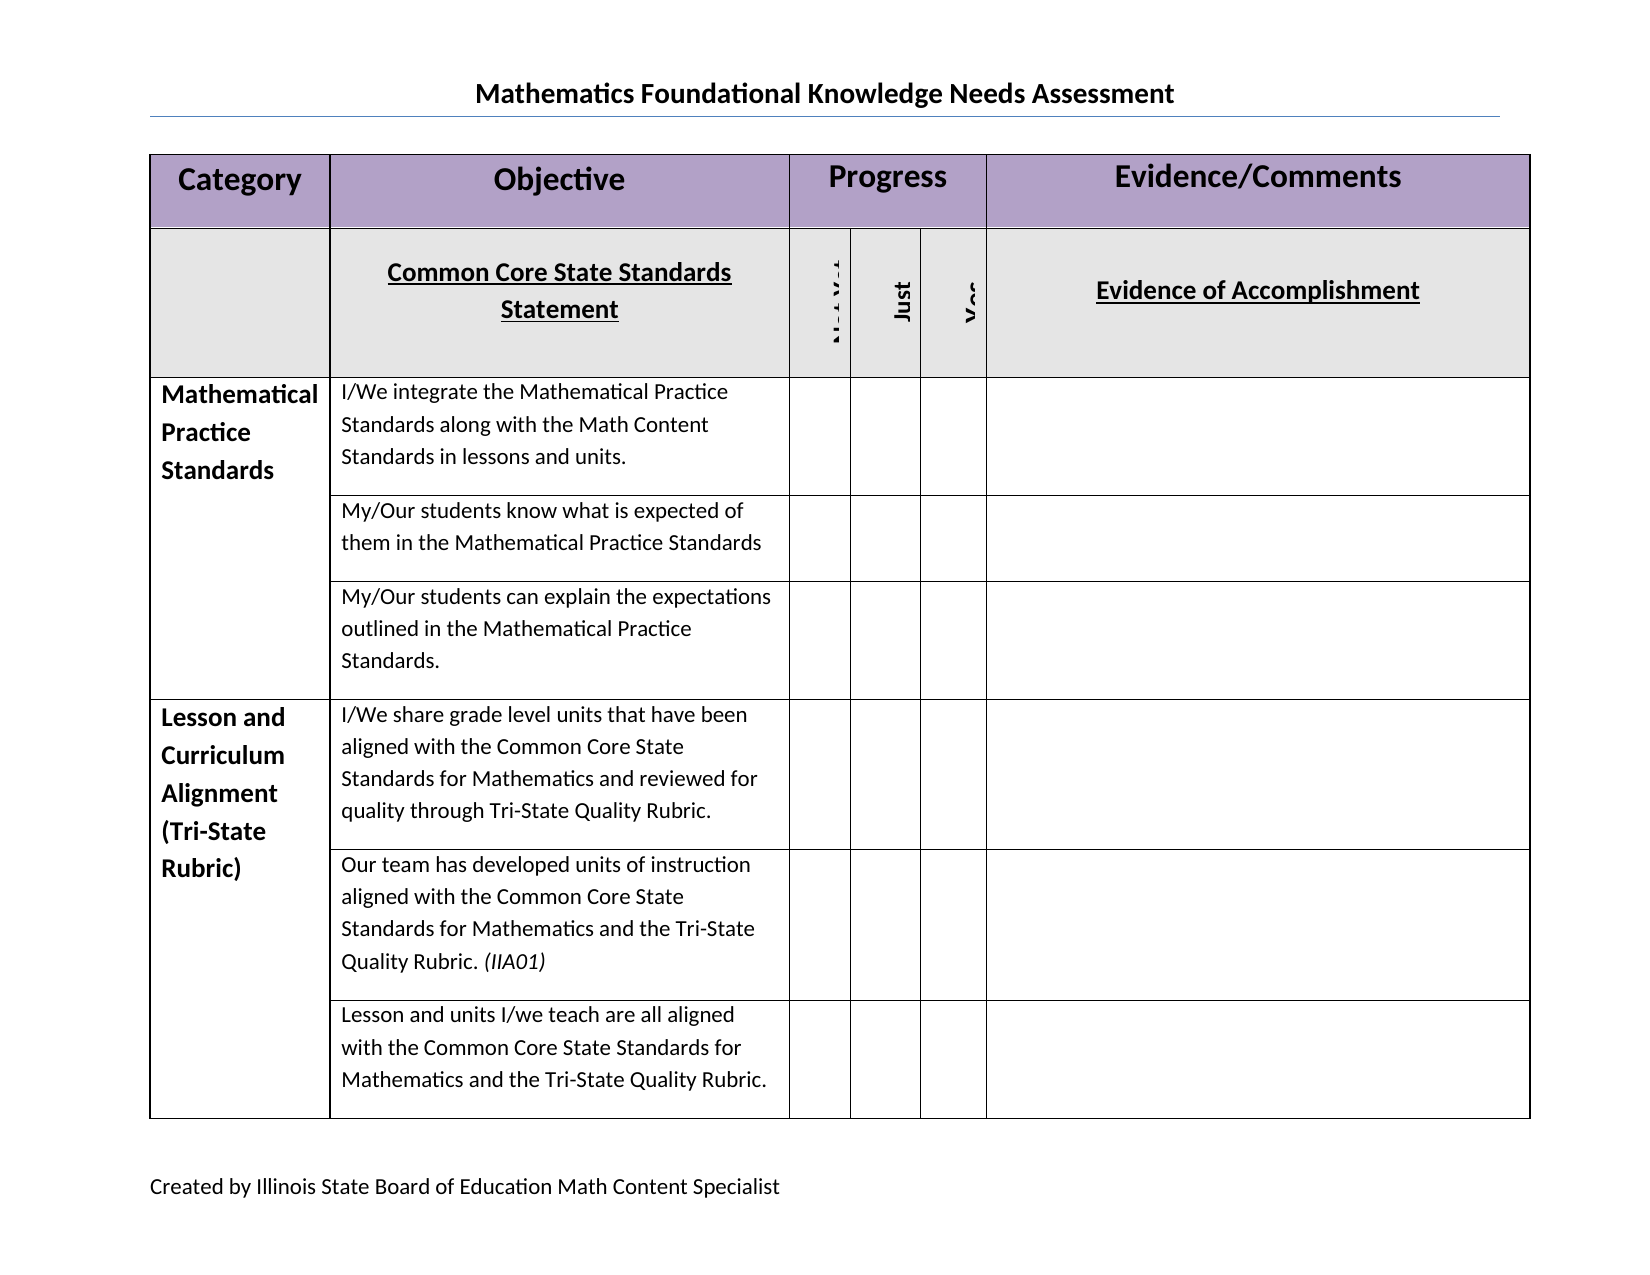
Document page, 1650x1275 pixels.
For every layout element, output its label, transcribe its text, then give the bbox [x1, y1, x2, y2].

table_cell [851, 1001, 920, 1118]
table_cell [987, 1001, 1529, 1118]
table_cell I/We share grade level units that have been aligned with the Common Core State Standards for Mathematics and reviewed for quality through Tri-State Quality Rubric. [331, 700, 789, 849]
table_cell My/Our students can explain the expectations outlined in the Mathematical Practice Standards. [331, 582, 789, 699]
table_cell [851, 496, 920, 581]
table_cell [851, 850, 920, 999]
table_cell Evidence of Accomplishment [987, 229, 1529, 377]
table_cell [151, 229, 329, 377]
table_cell Category [151, 155, 329, 227]
table_cell Our team has developed units of instruction aligned with the Common Core State Standards for Mathematics and the Tri-State Quality Rubric. (IIA01) [331, 850, 789, 999]
table_cell Yes [921, 229, 986, 377]
table_cell [921, 582, 986, 699]
table_cell [987, 378, 1529, 495]
table_cell [921, 496, 986, 581]
table_cell [921, 1001, 986, 1118]
table_cell [851, 378, 920, 495]
table_cell My/Our students know what is expected of them in the Mathematical Practice Standards [331, 496, 789, 581]
table_cell [790, 496, 850, 581]
table_cell [921, 700, 986, 849]
table_cell Just Starting [851, 229, 920, 377]
table_cell [921, 850, 986, 999]
table_cell [790, 700, 850, 849]
table_cell [921, 378, 986, 495]
table_cell [851, 582, 920, 699]
table_cell [790, 582, 850, 699]
table_cell Evidence/Comments [987, 155, 1529, 227]
table_cell I/We integrate the Mathematical Practice Standards along with the Math Content Standards in lessons and units. [331, 378, 789, 495]
table_cell Lesson and Curriculum Alignment (Tri-State Rubric) [151, 700, 329, 1118]
table_cell [790, 378, 850, 495]
table_cell [790, 1001, 850, 1118]
table_cell Not Yet [790, 229, 850, 377]
table_cell Lesson and units I/we teach are all aligned with the Common Core State Standards for Mathematics and the Tri-State Quality Rubric. [331, 1001, 789, 1118]
table_cell Common Core State Standards Statement [331, 229, 789, 377]
table_cell [987, 700, 1529, 849]
table_cell Objective [331, 155, 789, 227]
table_cell [987, 496, 1529, 581]
table_cell [790, 850, 850, 999]
table_cell Mathematical Practice Standards [151, 378, 329, 699]
table_cell Progress [790, 155, 986, 227]
table_cell [851, 700, 920, 849]
table_cell [987, 850, 1529, 999]
table_cell [987, 582, 1529, 699]
